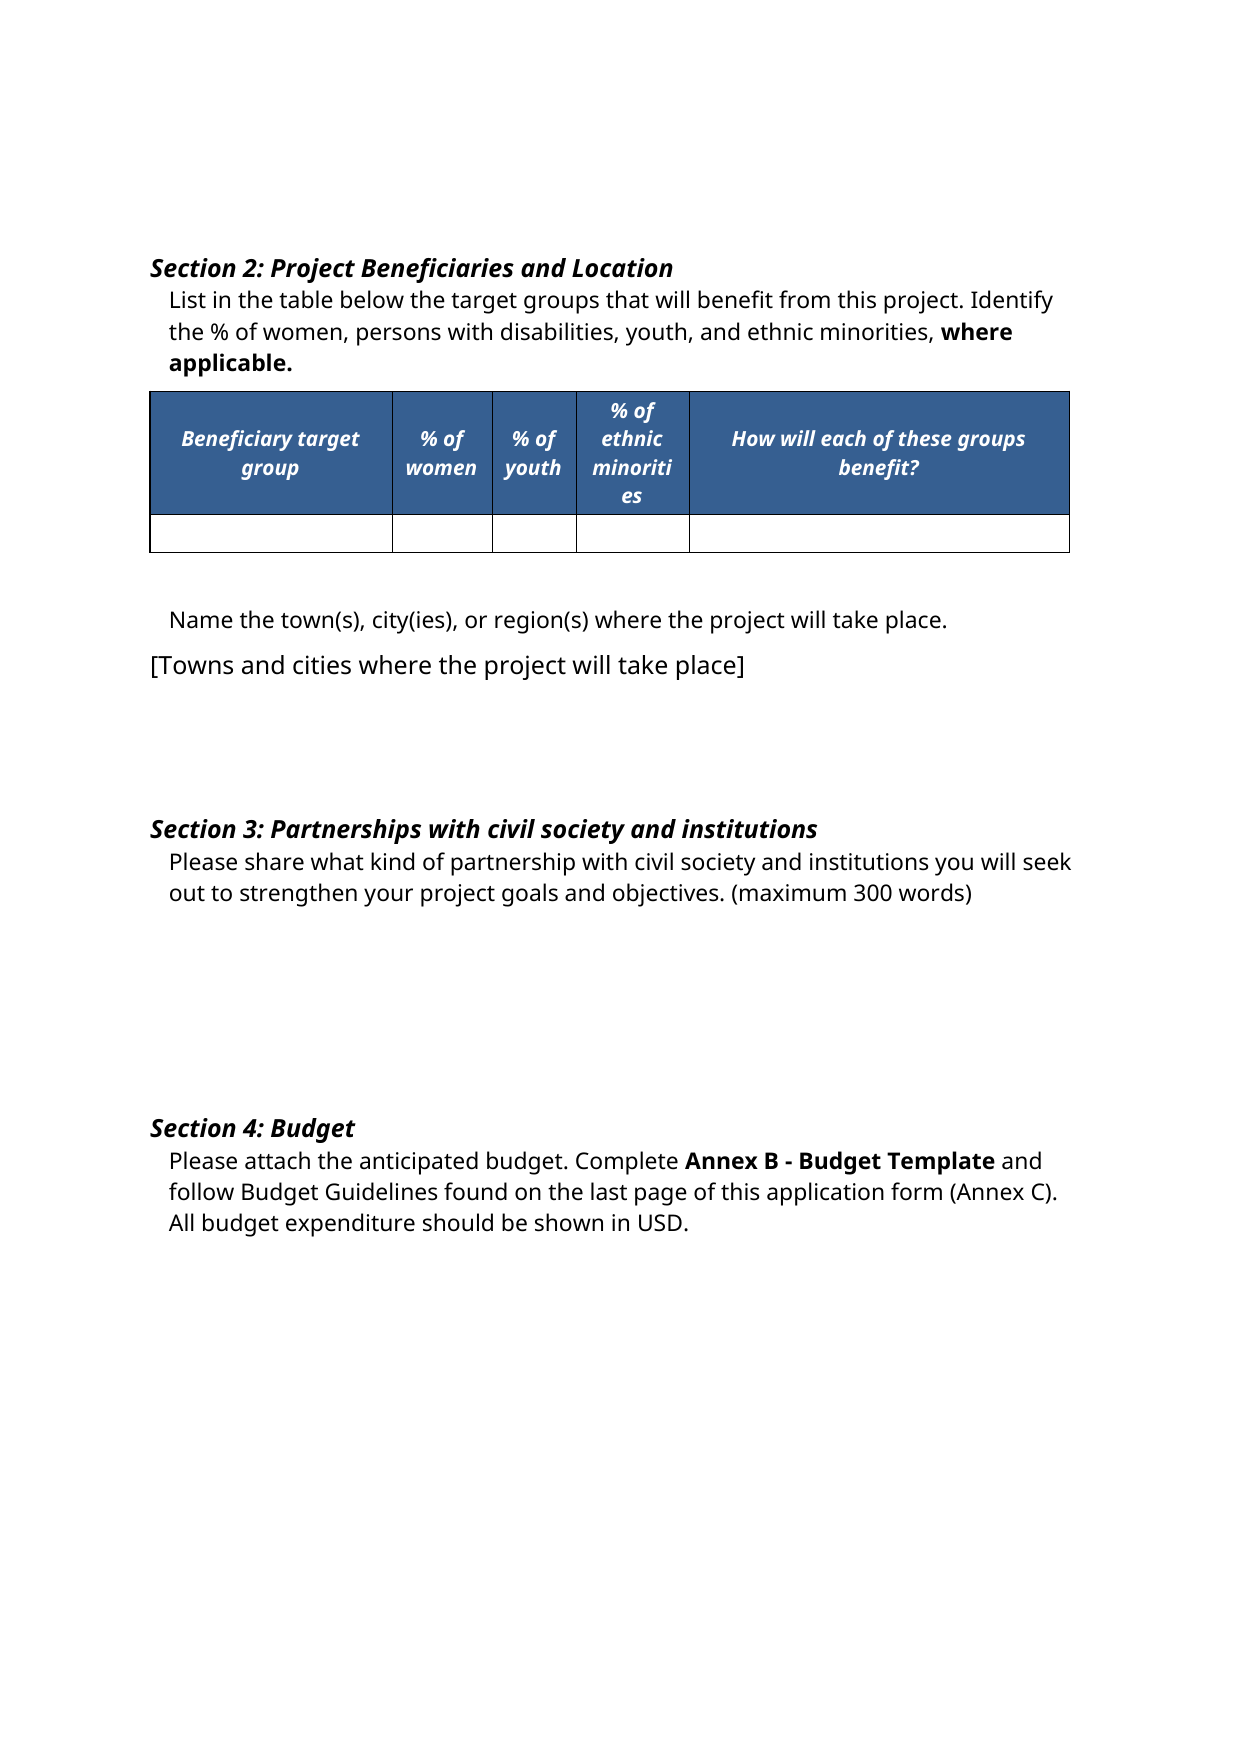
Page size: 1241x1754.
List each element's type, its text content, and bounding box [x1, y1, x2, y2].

table_cell [493, 515, 576, 552]
text Section 3: Partnerships with civil society and institutions [150, 812, 1090, 846]
text Section 2: Project Beneficiaries and Location [150, 250, 1090, 284]
text Please share what kind of partnership with civil society and institutions you will seek out to strengthen your project goals and objectives. (maximum 300 words) [169, 846, 1087, 908]
table_header % of ethnic minorities [577, 392, 689, 514]
table_header % of youth [493, 392, 576, 514]
table_header How will each of these groups benefit? [690, 392, 1069, 514]
table_cell [690, 515, 1069, 552]
text Section 4: Budget [150, 1111, 1090, 1145]
text Name the town(s), city(ies), or region(s) where the project will take place. [169, 603, 1087, 635]
table_header % of women [393, 392, 492, 514]
table_cell [151, 515, 392, 552]
table_header Beneficiary target group [151, 392, 392, 514]
text Please attach the anticipated budget. Complete Annex B - Budget Template and follow Budget Guidelines found on the last page of this application form (Annex C). All budget expenditure should be shown in USD. [169, 1145, 1087, 1238]
text [Towns and cities where the project will take place] [150, 647, 1090, 681]
table_cell [577, 515, 689, 552]
table_cell [393, 515, 492, 552]
text List in the table below the target groups that will benefit from this project. Identify the % of women, persons with disabilities, youth, and ethnic minorities, where applicable. [169, 284, 1087, 378]
